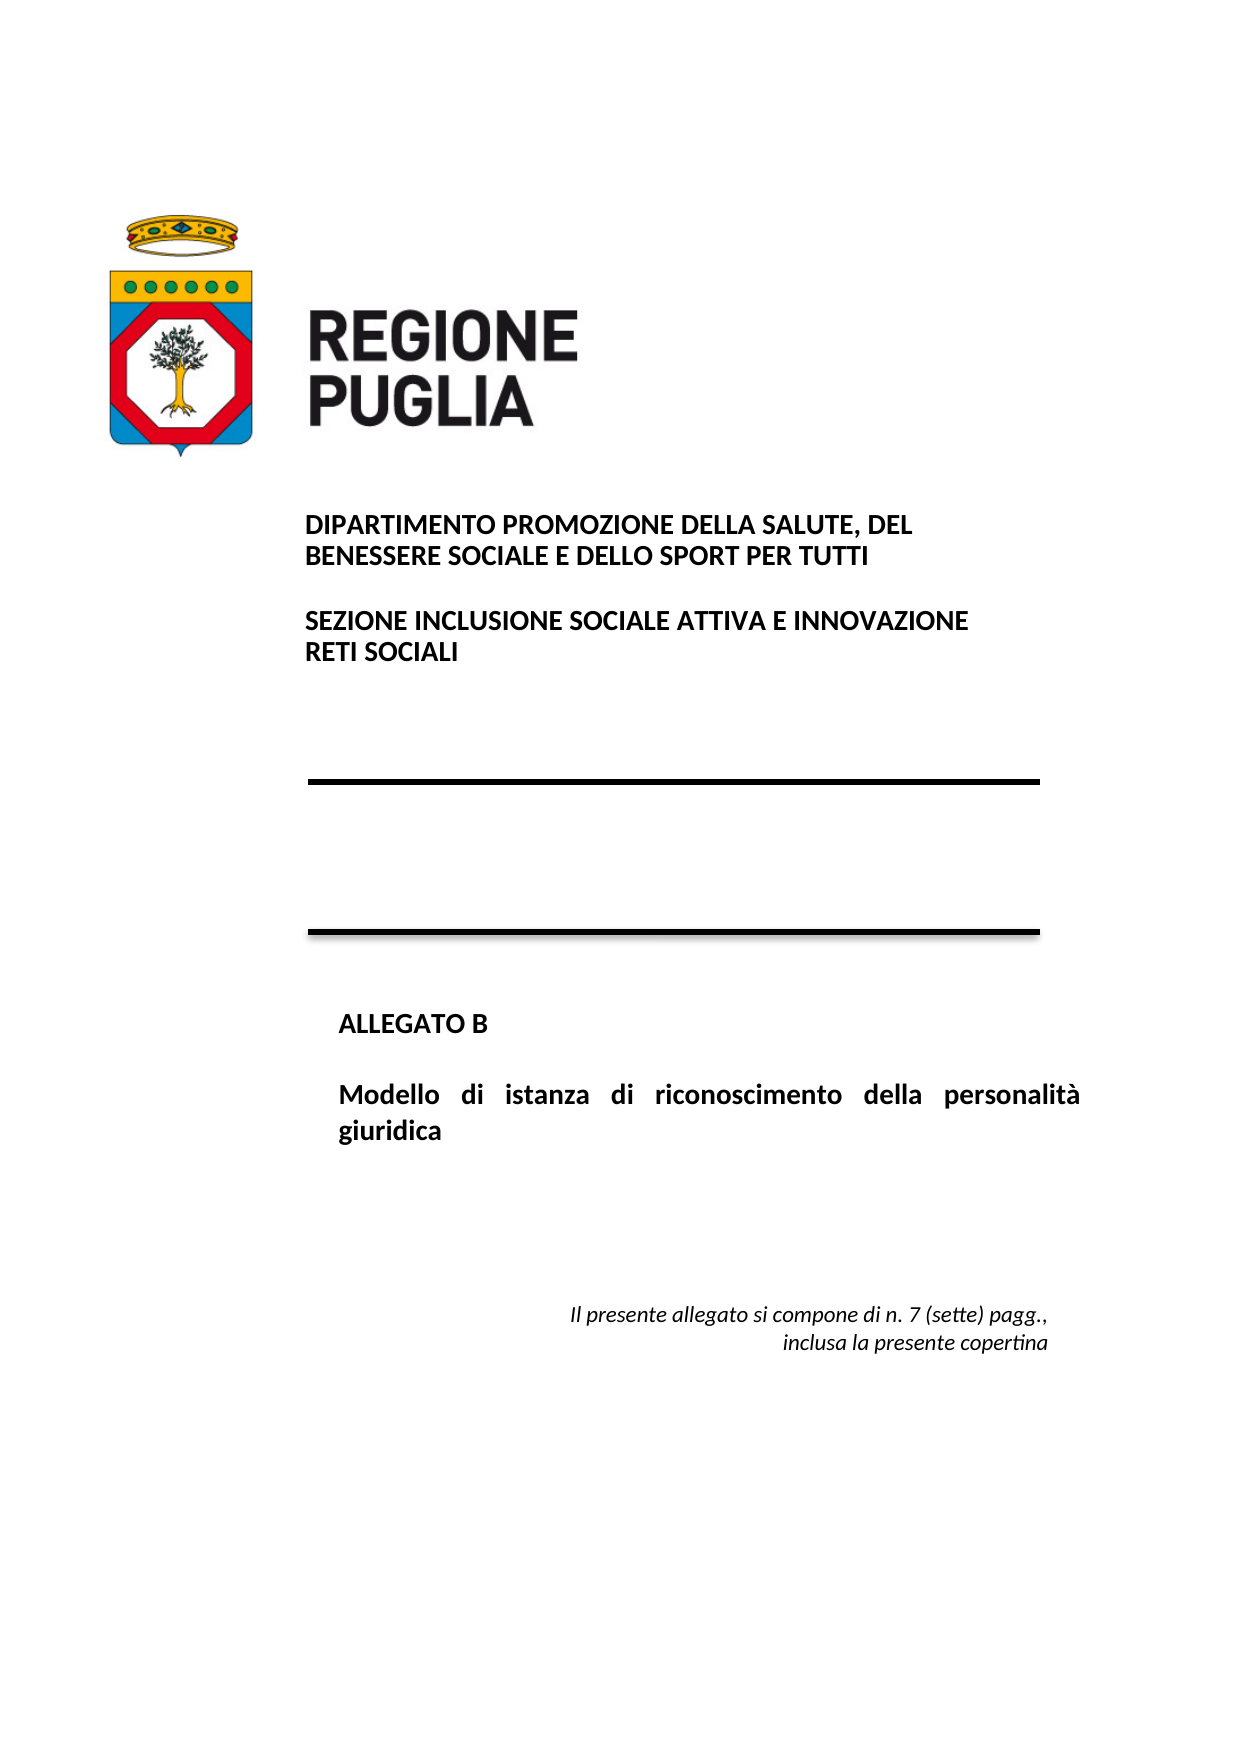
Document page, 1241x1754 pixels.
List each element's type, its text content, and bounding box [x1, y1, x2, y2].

text Il presente allegato si compone di n. 7 (sette) pagg., [103, 1301, 1048, 1328]
picture [103, 206, 584, 467]
text inclusa la presente copertina [103, 1328, 1048, 1357]
